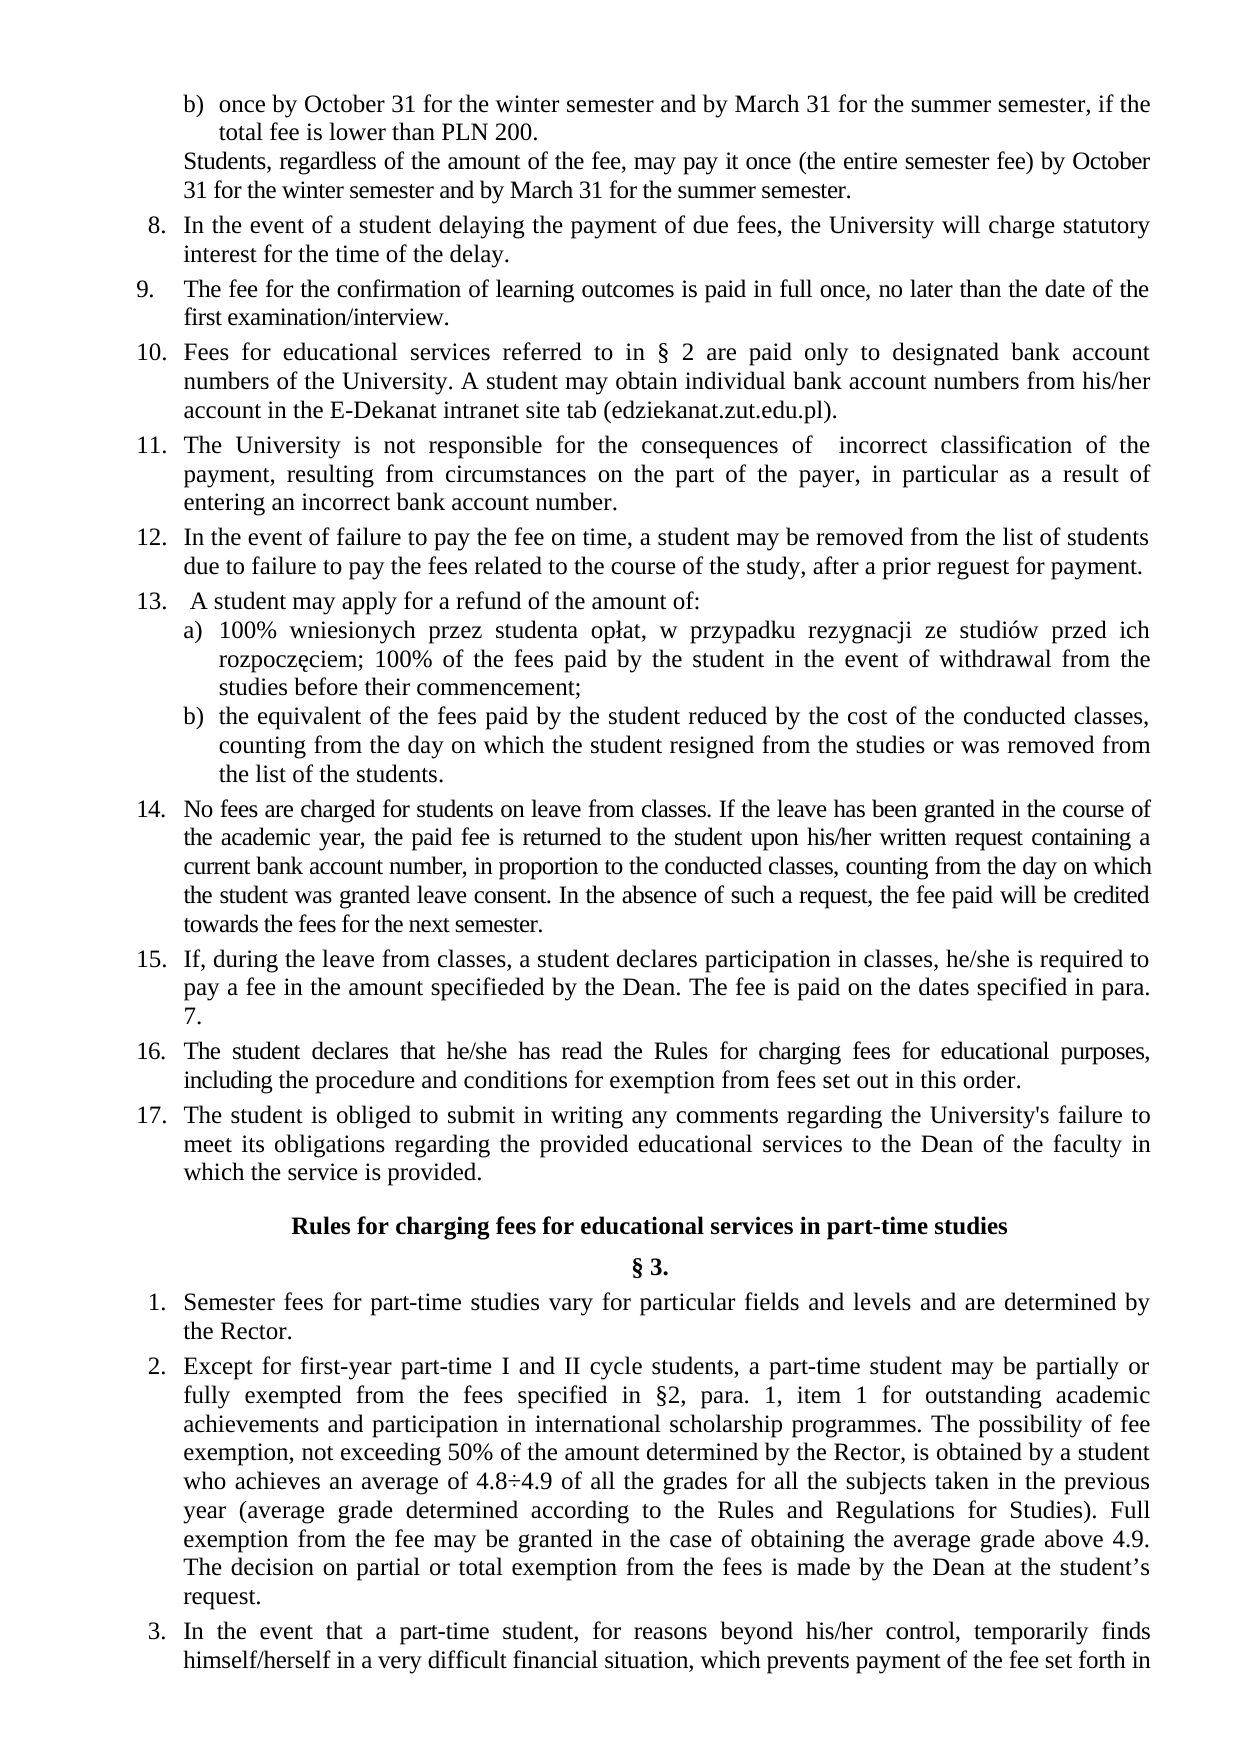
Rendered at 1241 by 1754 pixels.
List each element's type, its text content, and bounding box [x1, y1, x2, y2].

list The student declares that he/she has read the Rules for charging fees for educational purposes, including the procedure and conditions for exemption from fees set out in this order. [136, 1036, 1152, 1094]
text Rules for charging fees for educational services in part-time studies [148, 1211, 1152, 1240]
list Fees for educational services referred to in § 2 are paid only to designated bank account numbers of the University. A student may obtain individual bank account numbers from his/her account in the E-Dekanat intranet site tab (edziekanat.zut.edu.pl). [136, 337, 1152, 424]
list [148, 1616, 1152, 1674]
list The University is not responsible for the consequences of incorrect classification of the payment, resulting from circumstances on the part of the payer, in particular as a result of entering an incorrect bank account number. [136, 430, 1152, 516]
list The student is obliged to submit in writing any comments regarding the University's failure to meet its obligations regarding the provided educational services to the Dean of the faculty in which the service is provided. [136, 1100, 1152, 1186]
list 100% wniesionych przez studenta opłat, w przypadku rezygnacji ze studiów przed ich rozpoczęciem; 100% of the fees paid by the student in the event of withdrawal from the studies before their commencement; [183, 615, 1152, 701]
text § 3. [148, 1252, 1152, 1281]
list The fee for the confirmation of learning outcomes is paid in full once, no later than the date of the first examination/interview. [136, 274, 1152, 331]
list In the event of a student delaying the payment of due fees, the University will charge statutory interest for the time of the delay. [148, 210, 1152, 267]
list Except for first-year part-time I and II cycle students, a part-time student may be partially or fully exempted from the fees specified in §2, para. 1, item 1 for outstanding academic achievements and participation in international scholarship programmes. The possibility of fee exemption, not exceeding 50% of the amount determined by the Rector, is obtained by a student who achieves an average of 4.8÷4.9 of all the grades for all the subjects taken in the previous year (average grade determined according to the Rules and Regulations for Studies). Full exemption from the fee may be granted in the case of obtaining the average grade above 4.9. The decision on partial or total exemption from the fees is made by the Dean at the student’s request. [148, 1351, 1152, 1610]
list Semester fees for part-time studies vary for particular fields and levels and are determined by the Rector. [148, 1287, 1152, 1345]
list the equivalent of the fees paid by the student reduced by the cost of the conducted classes, counting from the day on which the student resigned from the studies or was removed from the list of the students. [183, 701, 1152, 787]
list A student may apply for a refund of the amount of: [136, 586, 1152, 615]
list No fees are charged for students on leave from classes. If the leave has been granted in the course of the academic year, the paid fee is returned to the student upon his/her written request containing a current bank account number, in proportion to the conducted classes, counting from the day on which the student was granted leave consent. In the absence of such a request, the fee paid will be credited towards the fees for the next semester. [136, 794, 1152, 937]
list once by October 31 for the winter semester and by March 31 for the summer semester, if the total fee is lower than PLN 200. [183, 89, 1152, 146]
list If, during the leave from classes, a student declares participation in classes, he/she is required to pay a fee in the amount specifieded by the Dean. The fee is paid on the dates specified in para. 7. [136, 944, 1152, 1030]
list In the event of failure to pay the fee on time, a student may be removed from the list of students due to failure to pay the fees related to the course of the study, after a prior reguest for payment. [136, 522, 1152, 580]
text Students, regardless of the amount of the fee, may pay it once (the entire semester fee) by October 31 for the winter semester and by March 31 for the summer semester. [183, 146, 1152, 204]
